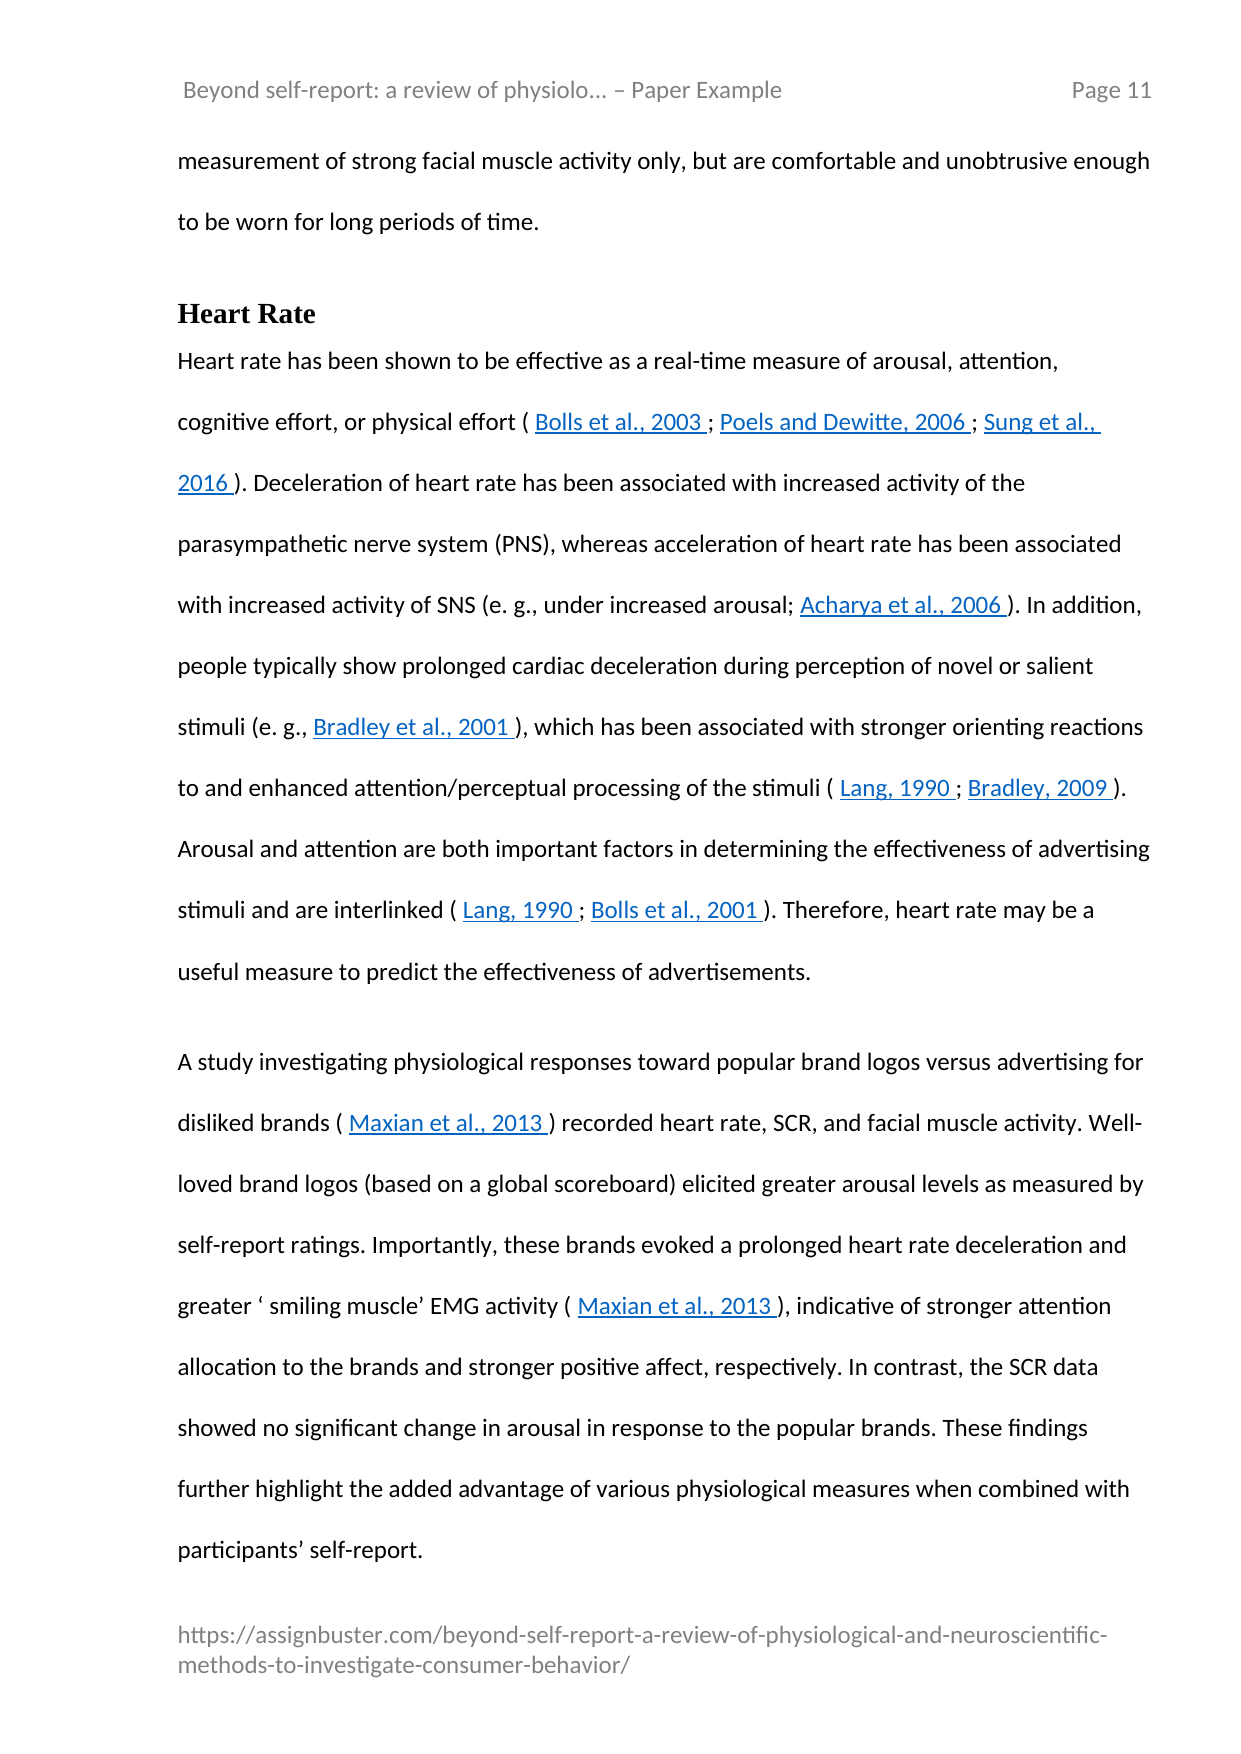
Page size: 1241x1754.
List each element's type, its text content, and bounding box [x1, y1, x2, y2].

text A study investigating physiological responses toward popular brand logos versus advertising for disliked brands ( Maxian et al., 2013 ) recorded heart rate, SCR, and facial muscle activity. Well-loved brand logos (based on a global scoreboard) elicited greater arousal levels as measured by self-report ratings. Importantly, these brands evoked a prolonged heart rate deceleration and greater ‘ smiling muscle’ EMG activity ( Maxian et al., 2013 ), indicative of stronger attention allocation to the brands and stronger positive affect, respectively. In contrast, the SCR data showed no significant change in arousal in response to the popular brands. These findings further highlight the added advantage of various physiological measures when combined with participants’ self-report. [177, 1046, 1152, 1565]
text Heart rate has been shown to be effective as a real-time measure of arousal, attention, cognitive effort, or physical effort ( Bolls et al., 2003 ; Poels and Dewitte, 2006 ; Sung et al., 2016 ). Deceleration of heart rate has been associated with increased activity of the parasympathetic nerve system (PNS), whereas acceleration of heart rate has been associated with increased activity of SNS (e. g., under increased arousal; Acharya et al., 2006 ). In addition, people typically show prolonged cardiac deceleration during perception of novel or salient stimuli (e. g., Bradley et al., 2001 ), which has been associated with stronger orienting reactions to and enhanced attention/perceptual processing of the stimuli ( Lang, 1990 ; Bradley, 2009 ). Arousal and attention are both important factors in determining the effectiveness of advertising stimuli and are interlinked ( Lang, 1990 ; Bolls et al., 2001 ). Therefore, heart rate may be a useful measure to predict the effectiveness of advertisements. [177, 345, 1152, 986]
subtitle Heart Rate [177, 297, 1152, 330]
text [177, 145, 1152, 237]
